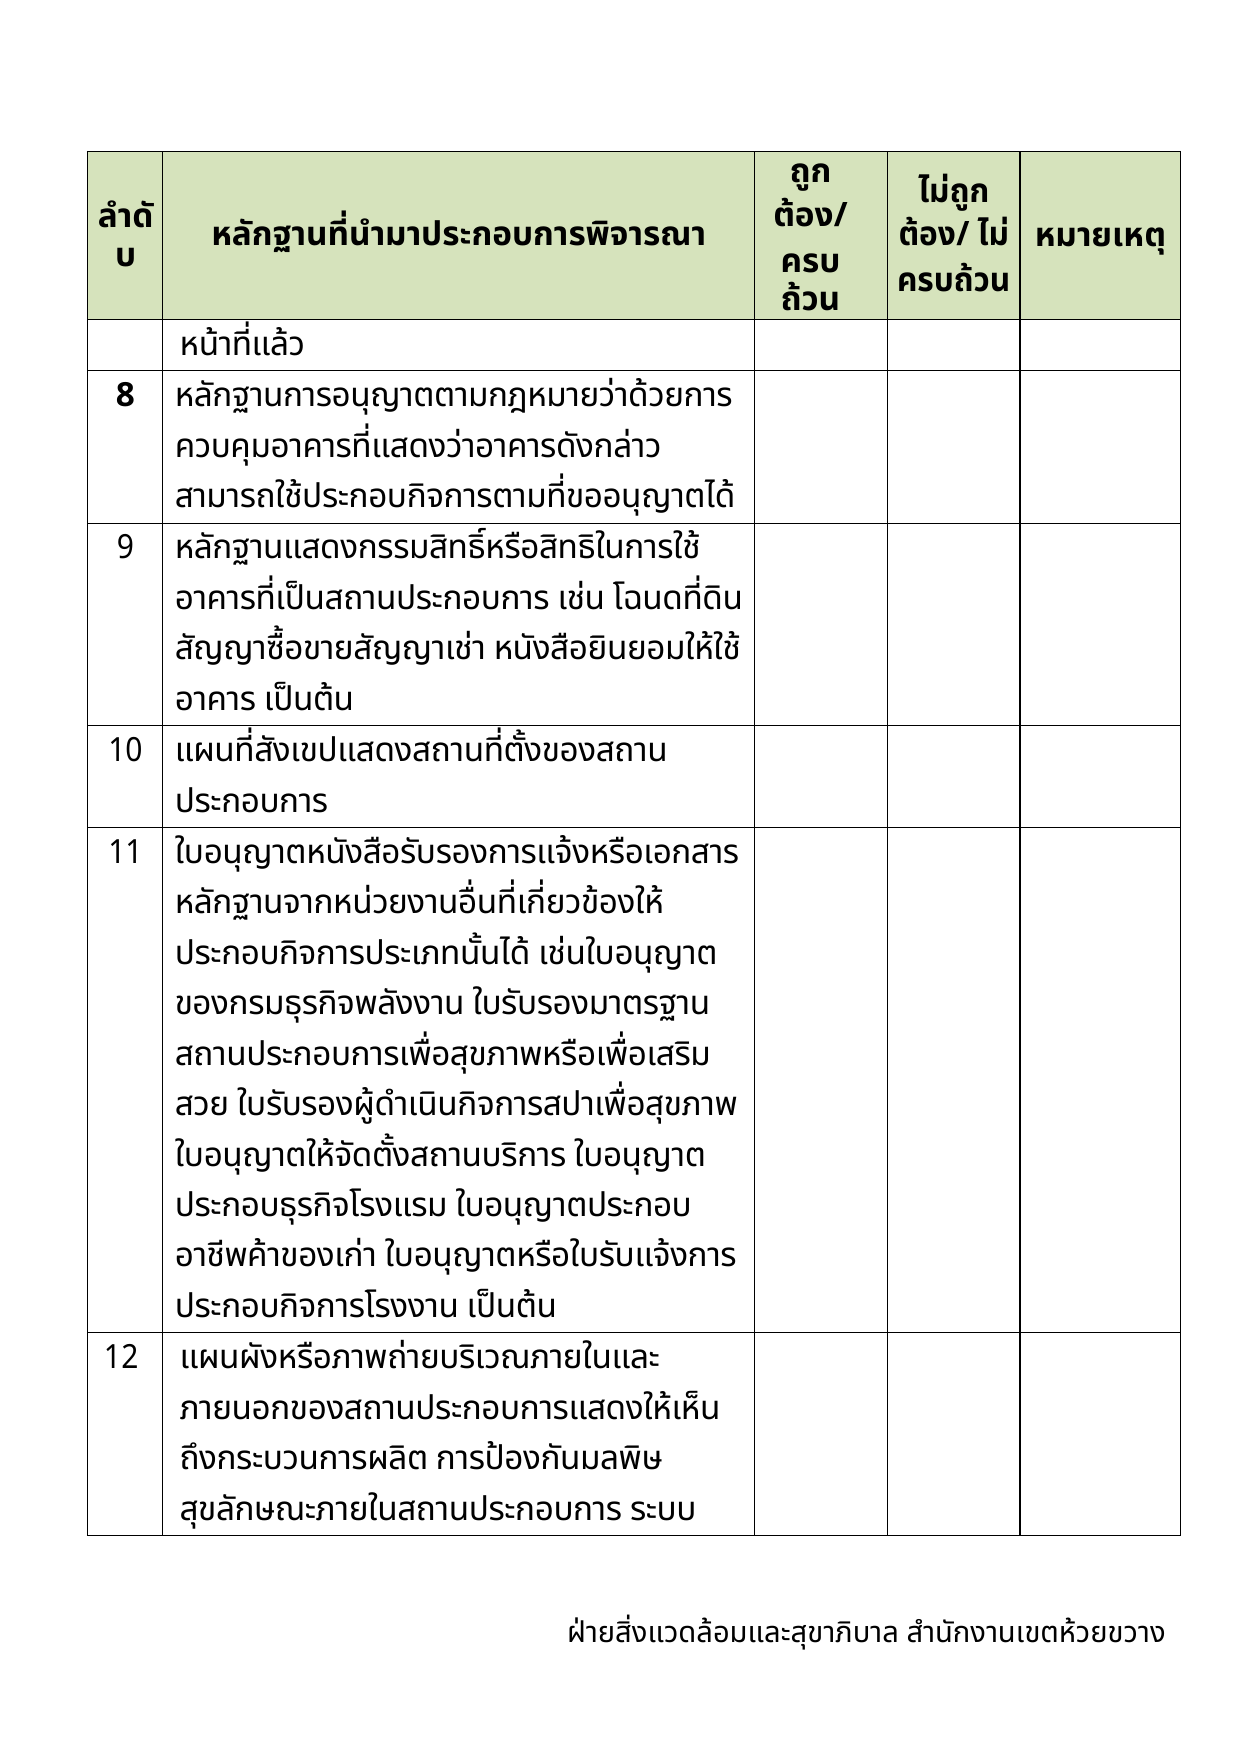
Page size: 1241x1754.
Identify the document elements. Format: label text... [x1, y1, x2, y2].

table_cell [1021, 320, 1180, 370]
table_header ไม่ถูกต้อง/ ไม่ครบถ้วน [888, 152, 1019, 319]
table_cell [888, 371, 1019, 522]
table_header หลักฐานที่นำมาประกอบการพิจารณา [163, 152, 754, 319]
table_cell [888, 320, 1019, 370]
table_header หมายเหตุ [1021, 152, 1180, 319]
table_header ถูกต้อง/ ครบถ้วน [755, 152, 887, 319]
table_cell [1021, 371, 1180, 522]
table_cell หลักฐานแสดงกรรมสิทธิ์หรือสิทธิในการใช้อาคารที่เป็นสถานประกอบการ เช่น โฉนดที่ดิน สัญญาซื้อขายสัญญาเช่า หนังสือยินยอมให้ใช้อาคาร เป็นต้น [163, 524, 754, 725]
table_cell 10 [88, 726, 162, 827]
table_cell [755, 726, 887, 827]
table_cell 8 [88, 371, 162, 522]
table_cell 12 [88, 1333, 162, 1535]
table_cell [888, 1333, 1019, 1535]
table_cell [755, 524, 887, 725]
table_cell หลักฐานการอนุญาตตามกฎหมายว่าด้วยการควบคุมอาคารที่แสดงว่าอาคารดังกล่าวสามารถใช้ประกอบกิจการตามที่ขออนุญาตได้ [163, 371, 754, 522]
table_cell [888, 524, 1019, 725]
table_cell [1021, 828, 1180, 1332]
table_cell 11 [88, 828, 162, 1332]
table_cell แผนที่สังเขปแสดงสถานที่ตั้งของสถานประกอบการ [163, 726, 754, 827]
table_cell ใบอนุญาตหนังสือรับรองการแจ้งหรือเอกสารหลักฐานจากหน่วยงานอื่นที่เกี่ยวข้องให้ประกอบกิจการประเภทนั้นได้ เช่นใบอนุญาตของกรมธุรกิจพลังงาน ใบรับรองมาตรฐานสถานประกอบการเพื่อสุขภาพหรือเพื่อเสริมสวย ใบรับรองผู้ดำเนินกิจการสปาเพื่อสุขภาพ ใบอนุญาตให้จัดตั้งสถานบริการ ใบอนุญาตประกอบธุรกิจโรงแรม ใบอนุญาตประกอบอาชีพค้าของเก่า ใบอนุญาตหรือใบรับแจ้งการประกอบกิจการโรงงาน เป็นต้น [163, 828, 754, 1332]
table_cell [755, 828, 887, 1332]
table_cell 9 [88, 524, 162, 725]
table_cell [755, 1333, 887, 1535]
table_cell [1021, 1333, 1180, 1535]
table_cell [1021, 726, 1180, 827]
table_cell [755, 320, 887, 370]
table_cell [888, 726, 1019, 827]
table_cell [163, 320, 754, 370]
table_cell [1021, 524, 1180, 725]
table_header ลำดับ [88, 152, 162, 319]
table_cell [163, 1333, 754, 1535]
table_cell 7 [88, 320, 162, 370]
table_cell [888, 828, 1019, 1332]
table_cell [755, 371, 887, 522]
